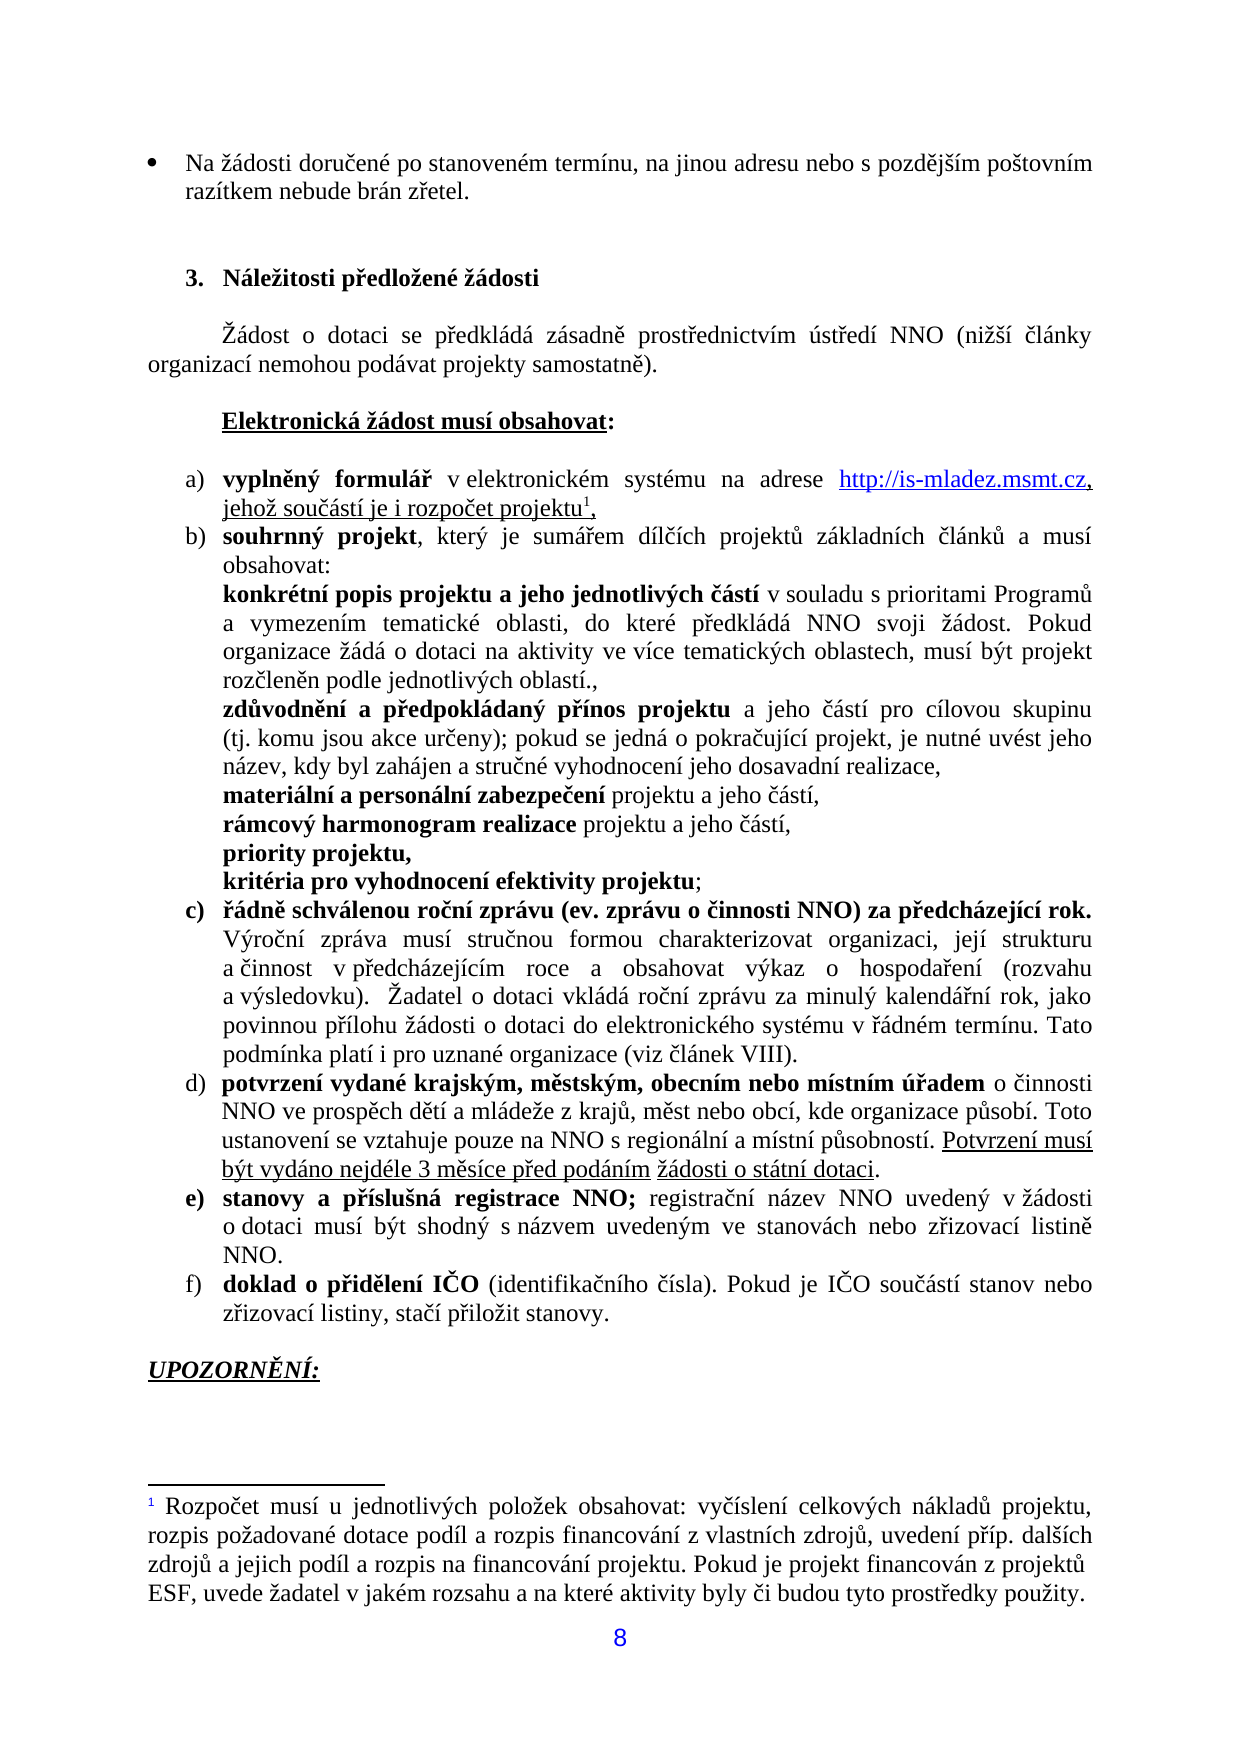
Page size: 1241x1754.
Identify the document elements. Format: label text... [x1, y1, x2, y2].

text zdůvodnění a předpokládaný přínos projektu a jeho částí pro cílovou skupinu (tj. komu jsou akce určeny); pokud se jedná o pokračující projekt, je nutné uvést jeho název, kdy byl zahájen a stručné vyhodnocení jeho dosavadní realizace, [223, 694, 1093, 780]
list vyplněný formulář v elektronickém systému na adrese http://is-mladez.msmt.cz, jehož součástí je i rozpočet projektu, [185, 464, 1093, 521]
text konkrétní popis projektu a jeho jednotlivých částí v souladu s prioritami Programů a vymezením tematické oblasti, do které předkládá NNO svoji žádost. Pokud organizace žádá o dotaci na aktivity ve více tematických oblastech, musí být projekt rozčleněn podle jednotlivých oblastí., [223, 579, 1093, 694]
list řádně schválenou roční zprávu (ev. zprávu o činnosti NNO) za předcházející rok. Výroční zpráva musí stručnou formou charakterizovat organizaci, její strukturu a činnost v předcházejícím roce a obsahovat výkaz o hospodaření (rozvahu a výsledovku). Žadatel o dotaci vkládá roční zprávu za minulý kalendářní rok, jako povinnou přílohu žádosti o dotaci do elektronického systému v řádném termínu. Tato podmínka platí i pro uznané organizace (viz článek VIII). [185, 895, 1093, 1068]
text priority projektu, [223, 838, 1093, 866]
text rámcový harmonogram realizace projektu a jeho částí, [223, 809, 1093, 838]
text Žádost o dotaci se předkládá zásadně prostřednictvím ústředí NNO (nižší články organizací nemohou podávat projekty samostatně). [148, 320, 1093, 378]
list doklad o přidělení IČO (identifikačního čísla). Pokud je IČO součástí stanov nebo zřizovací listiny, stačí přiložit stanovy. [185, 1269, 1093, 1326]
text kritéria pro vyhodnocení efektivity projektu; [223, 866, 1093, 895]
text Elektronická žádost musí obsahovat: [148, 406, 1093, 435]
list stanovy a příslušná registrace NNO; registrační název NNO uvedený v žádosti o dotaci musí být shodný s názvem uvedeným ve stanovách nebo zřizovací listině NNO. [185, 1183, 1093, 1269]
text UPOZORNĚNÍ: [148, 1355, 1093, 1384]
list Náležitosti předložené žádosti [185, 263, 1093, 291]
text materiální a personální zabezpečení projektu a jeho částí, [223, 780, 1093, 809]
list Na žádosti doručené po stanoveném termínu, na jinou adresu nebo s pozdějším poštovním razítkem nebude brán zřetel. [148, 148, 1093, 205]
list potvrzení vydané krajským, městským, obecním nebo místním úřadem o činnosti NNO ve prospěch dětí a mládeže z krajů, měst nebo obcí, kde organizace působí. Toto ustanovení se vztahuje pouze na NNO s regionální a místní působností. Potvrzení musí být vydáno nejdéle 3 měsíce před podáním žádosti o státní dotaci. [185, 1068, 1093, 1183]
list souhrnný projekt, který je sumářem dílčích projektů základních článků a musí obsahovat: [185, 521, 1093, 579]
